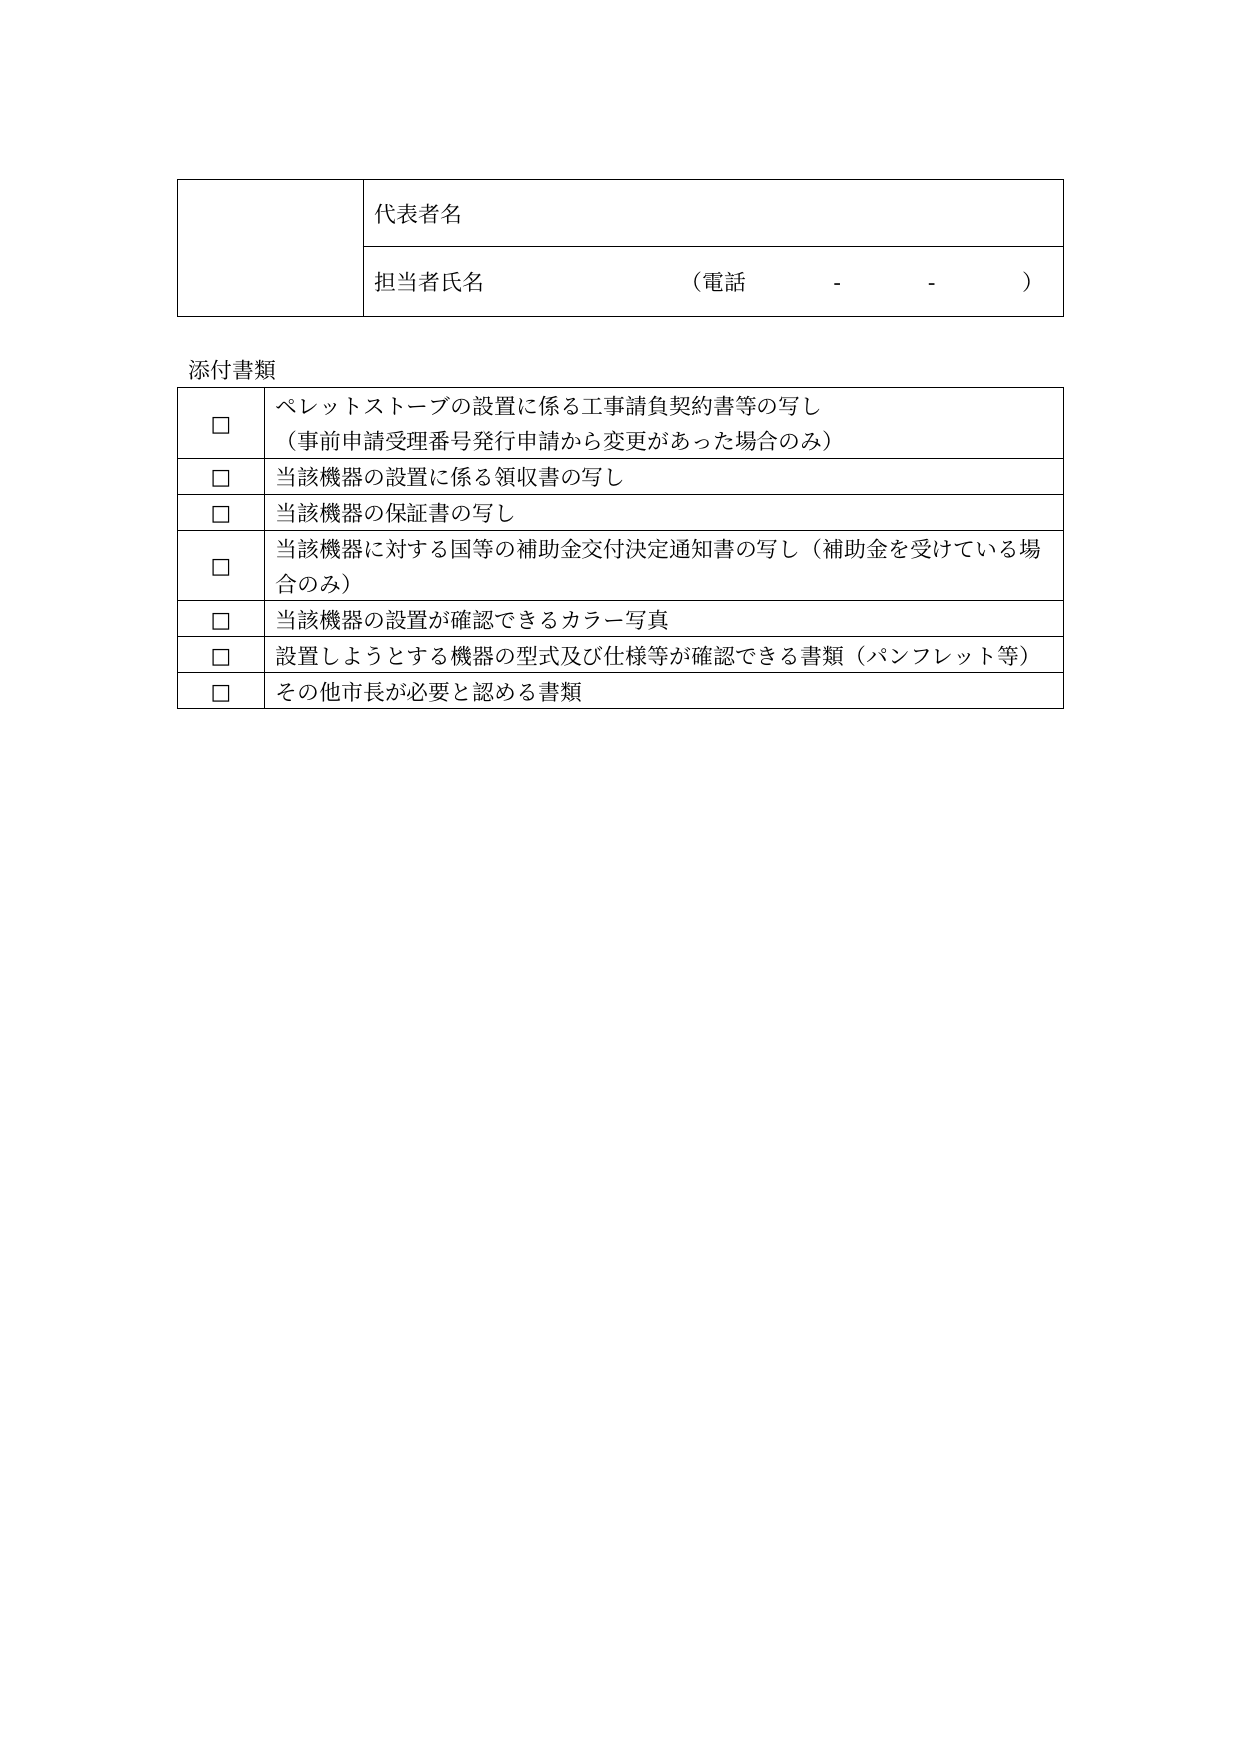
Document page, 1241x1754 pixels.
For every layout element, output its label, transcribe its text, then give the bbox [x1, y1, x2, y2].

table_header 添付書類 [177, 352, 1063, 387]
table_cell □ [178, 673, 264, 708]
table_cell □ [178, 601, 264, 636]
table_cell □ [178, 388, 264, 458]
table_cell 設置しようとする機器の型式及び仕様等が確認できる書類（パンフレット等） [265, 637, 1063, 672]
table_cell 当該機器の設置に係る領収書の写し [265, 459, 1063, 493]
table_cell □ [178, 459, 264, 493]
table_cell 代表者名 [364, 180, 1063, 246]
table_cell □ [178, 637, 264, 672]
table_cell ペレットストーブの設置に係る工事請負契約書等の写し （事前申請受理番号発行申請から変更があった場合のみ） [265, 388, 1063, 458]
table_cell 担当者氏名 （電話 - - ） [364, 247, 1063, 316]
table_cell 当該機器の保証書の写し [265, 495, 1063, 529]
table_cell 当該機器の設置が確認できるカラー写真 [265, 601, 1063, 636]
table_cell 当該機器に対する国等の補助金交付決定通知書の写し（補助金を受けている場合のみ） [265, 531, 1063, 600]
table_cell その他市長が必要と認める書類 [265, 673, 1063, 708]
table_cell □ [178, 531, 264, 600]
table_cell □ [178, 495, 264, 529]
